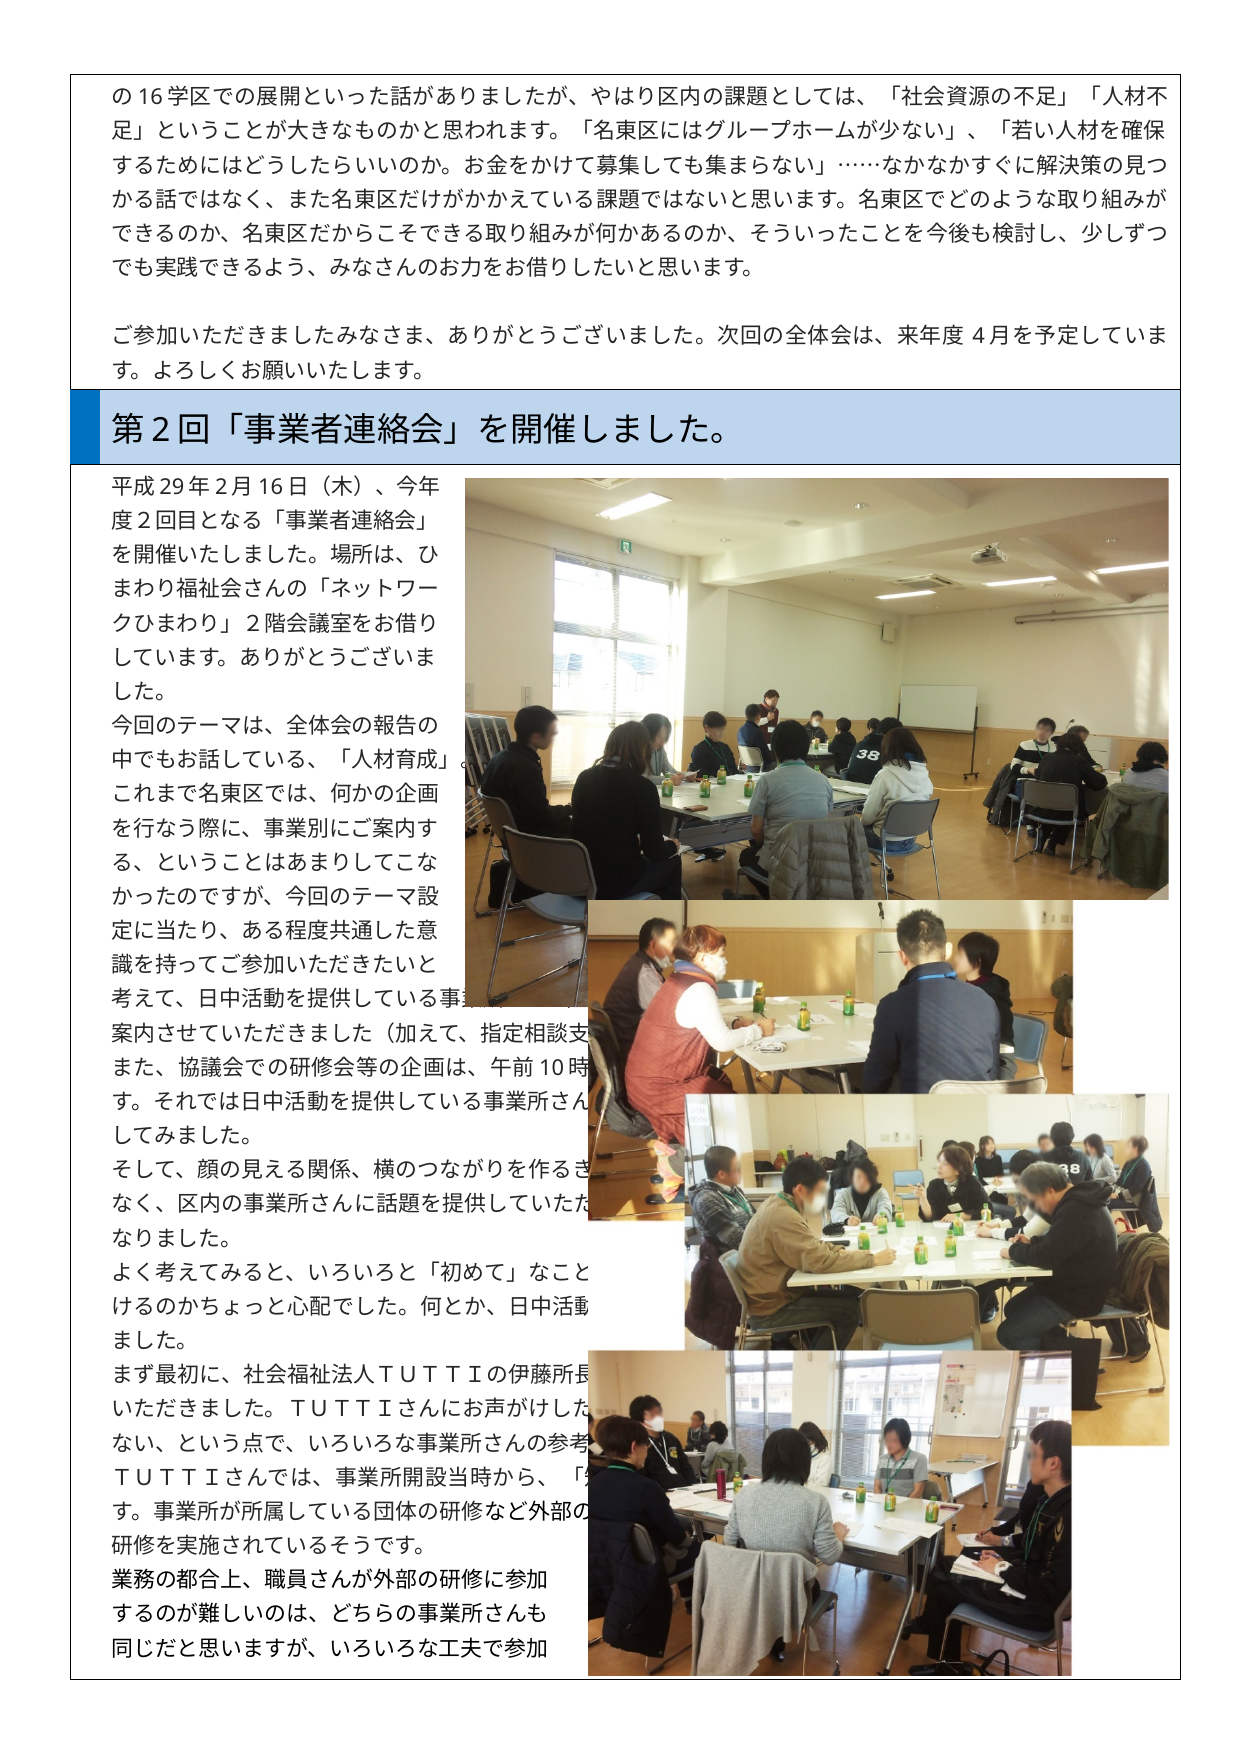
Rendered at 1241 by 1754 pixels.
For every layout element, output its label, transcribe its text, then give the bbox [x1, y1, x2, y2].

table_cell [71, 390, 100, 464]
table_cell [71, 465, 100, 1679]
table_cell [100, 465, 1180, 1679]
table_cell [71, 75, 100, 388]
table_cell 第2回「事業者連絡会」を開催しました。 [100, 390, 1180, 464]
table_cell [100, 75, 1180, 388]
picture [465, 478, 1170, 1676]
